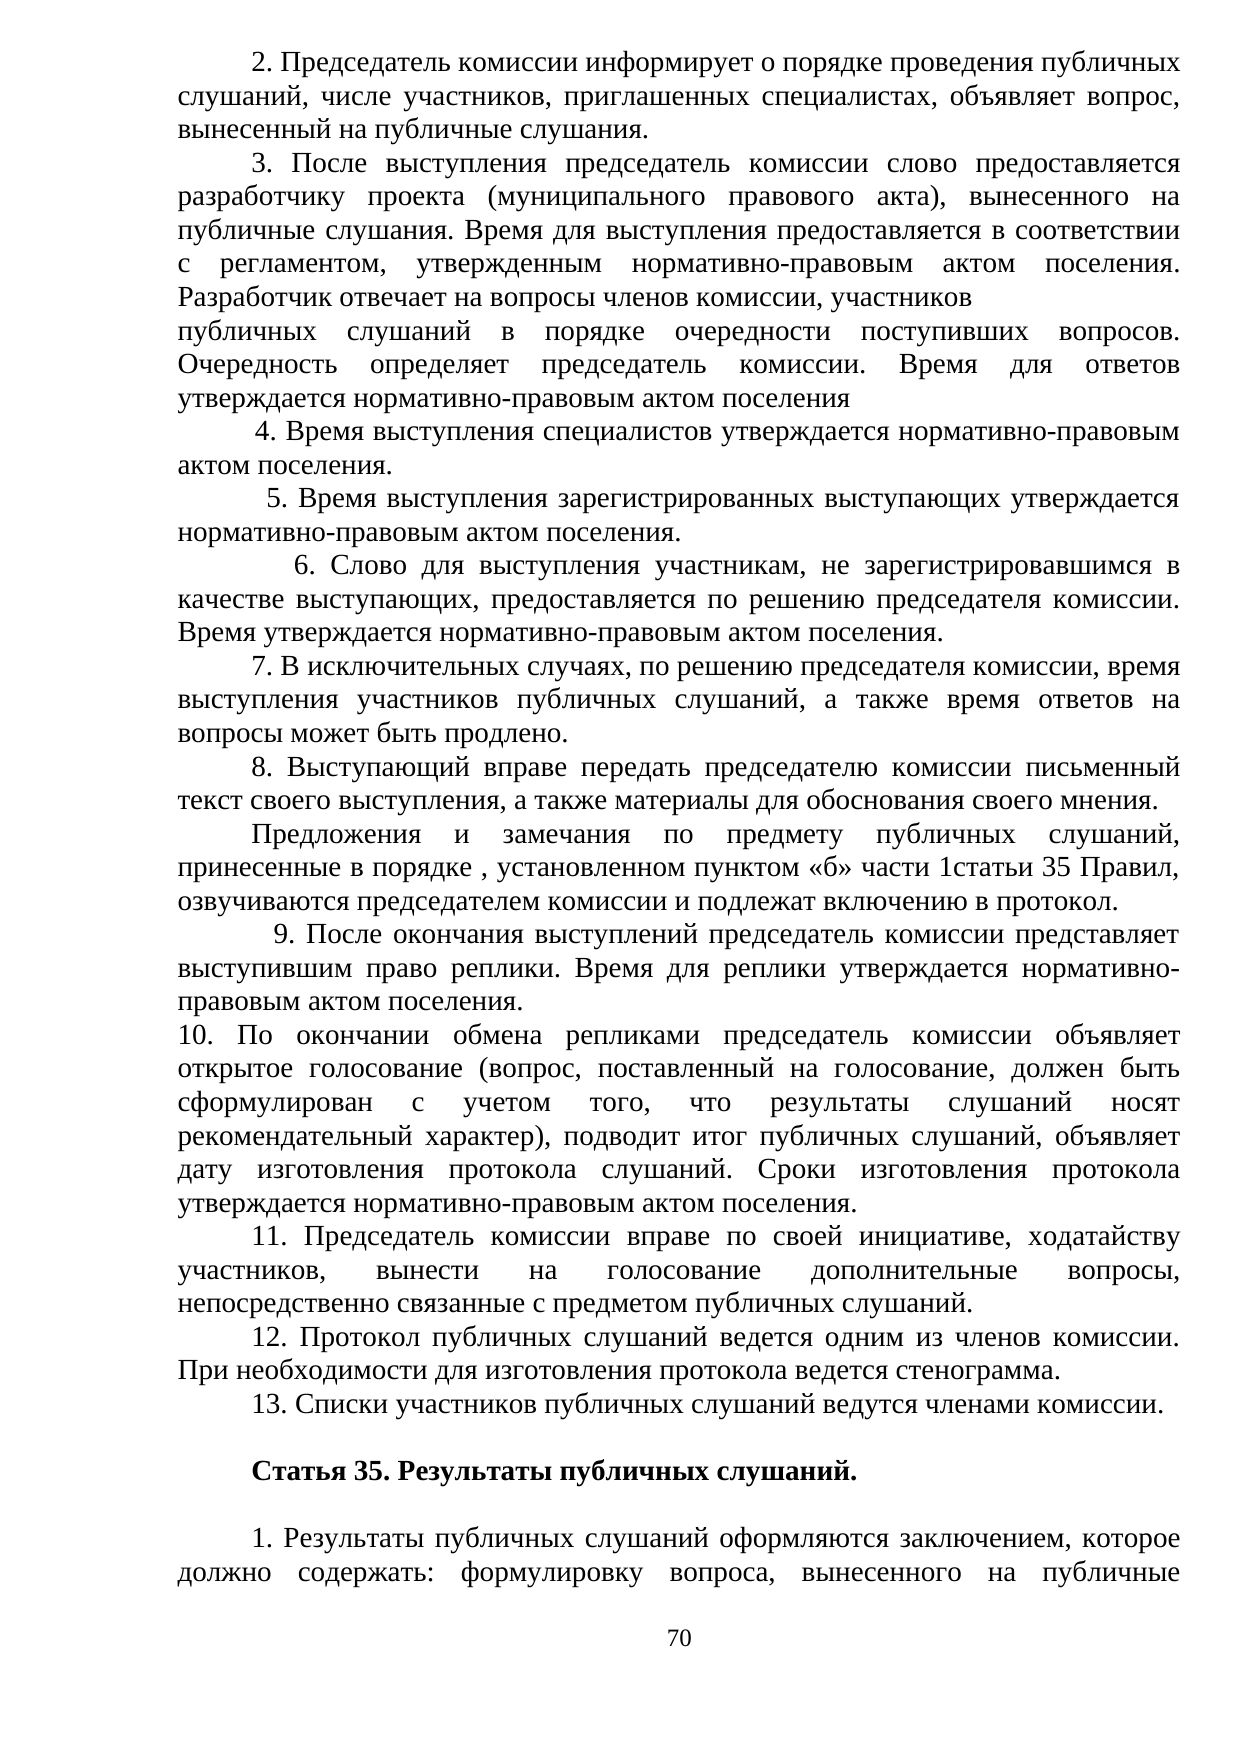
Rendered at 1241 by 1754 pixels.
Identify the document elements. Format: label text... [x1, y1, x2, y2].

text 8. Выступающий вправе передать председателю комиссии письменный текст своего выступления, а также материалы для обоснования своего мнения. [177, 749, 1181, 816]
text 6. Слово для выступления участникам, не зарегистрировавшимся в качестве выступающих, предоставляется по решению председателя комиссии. Время утверждается нормативно-правовым актом поселения. [177, 547, 1181, 648]
text 11. Председатель комиссии вправе по своей инициативе, ходатайству участников, вынести на голосование дополнительные вопросы, непосредственно связанные с предметом публичных слушаний. [177, 1218, 1181, 1319]
text публичных слушаний в порядке очередности поступивших вопросов. Очередность определяет председатель комиссии. Время для ответов утверждается нормативно-правовым актом поселения [177, 313, 1181, 413]
text 12. Протокол публичных слушаний ведется одним из членов комиссии. При необходимости для изготовления протокола ведется стенограмма. [177, 1319, 1181, 1386]
text Предложения и замечания по предмету публичных слушаний, принесенные в порядке , установленном пунктом «б» части 1статьи 35 Правил, озвучиваются председателем комиссии и подлежат включению в протокол. [177, 816, 1181, 916]
text 9. После окончания выступлений председатель комиссии представляет выступившим право реплики. Время для реплики утверждается нормативно-правовым актом поселения. [177, 916, 1181, 1017]
text Статья 35. Результаты публичных слушаний. [177, 1453, 1181, 1487]
text 3. После выступления председатель комиссии слово предоставляется разработчику проекта (муниципального правового акта), вынесенного на публичные слушания. Время для выступления предоставляется в соответствии с регламентом, утвержденным нормативно-правовым актом поселения. Разработчик отвечает на вопросы членов комиссии, участников [177, 145, 1181, 313]
text 7. В исключительных случаях, по решению председателя комиссии, время выступления участников публичных слушаний, а также время ответов на вопросы может быть продлено. [177, 648, 1181, 749]
text 5. Время выступления зарегистрированных выступающих утверждается нормативно-правовым актом поселения. [177, 480, 1181, 547]
text 10. По окончании обмена репликами председатель комиссии объявляет открытое голосование (вопрос, поставленный на голосование, должен быть сформулирован с учетом того, что результаты слушаний носят рекомендательный характер), подводит итог публичных слушаний, объявляет дату изготовления протокола слушаний. Сроки изготовления протокола утверждается нормативно-правовым актом поселения. [177, 1017, 1181, 1218]
text 4. Время выступления специалистов утверждается нормативно-правовым актом поселения. [177, 413, 1181, 480]
text 13. Списки участников публичных слушаний ведутся членами комиссии. [177, 1386, 1181, 1419]
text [177, 1520, 1181, 1587]
text 2. Председатель комиссии информирует о порядке проведения публичных слушаний, числе участников, приглашенных специалистах, объявляет вопрос, вынесенный на публичные слушания. [177, 44, 1181, 145]
